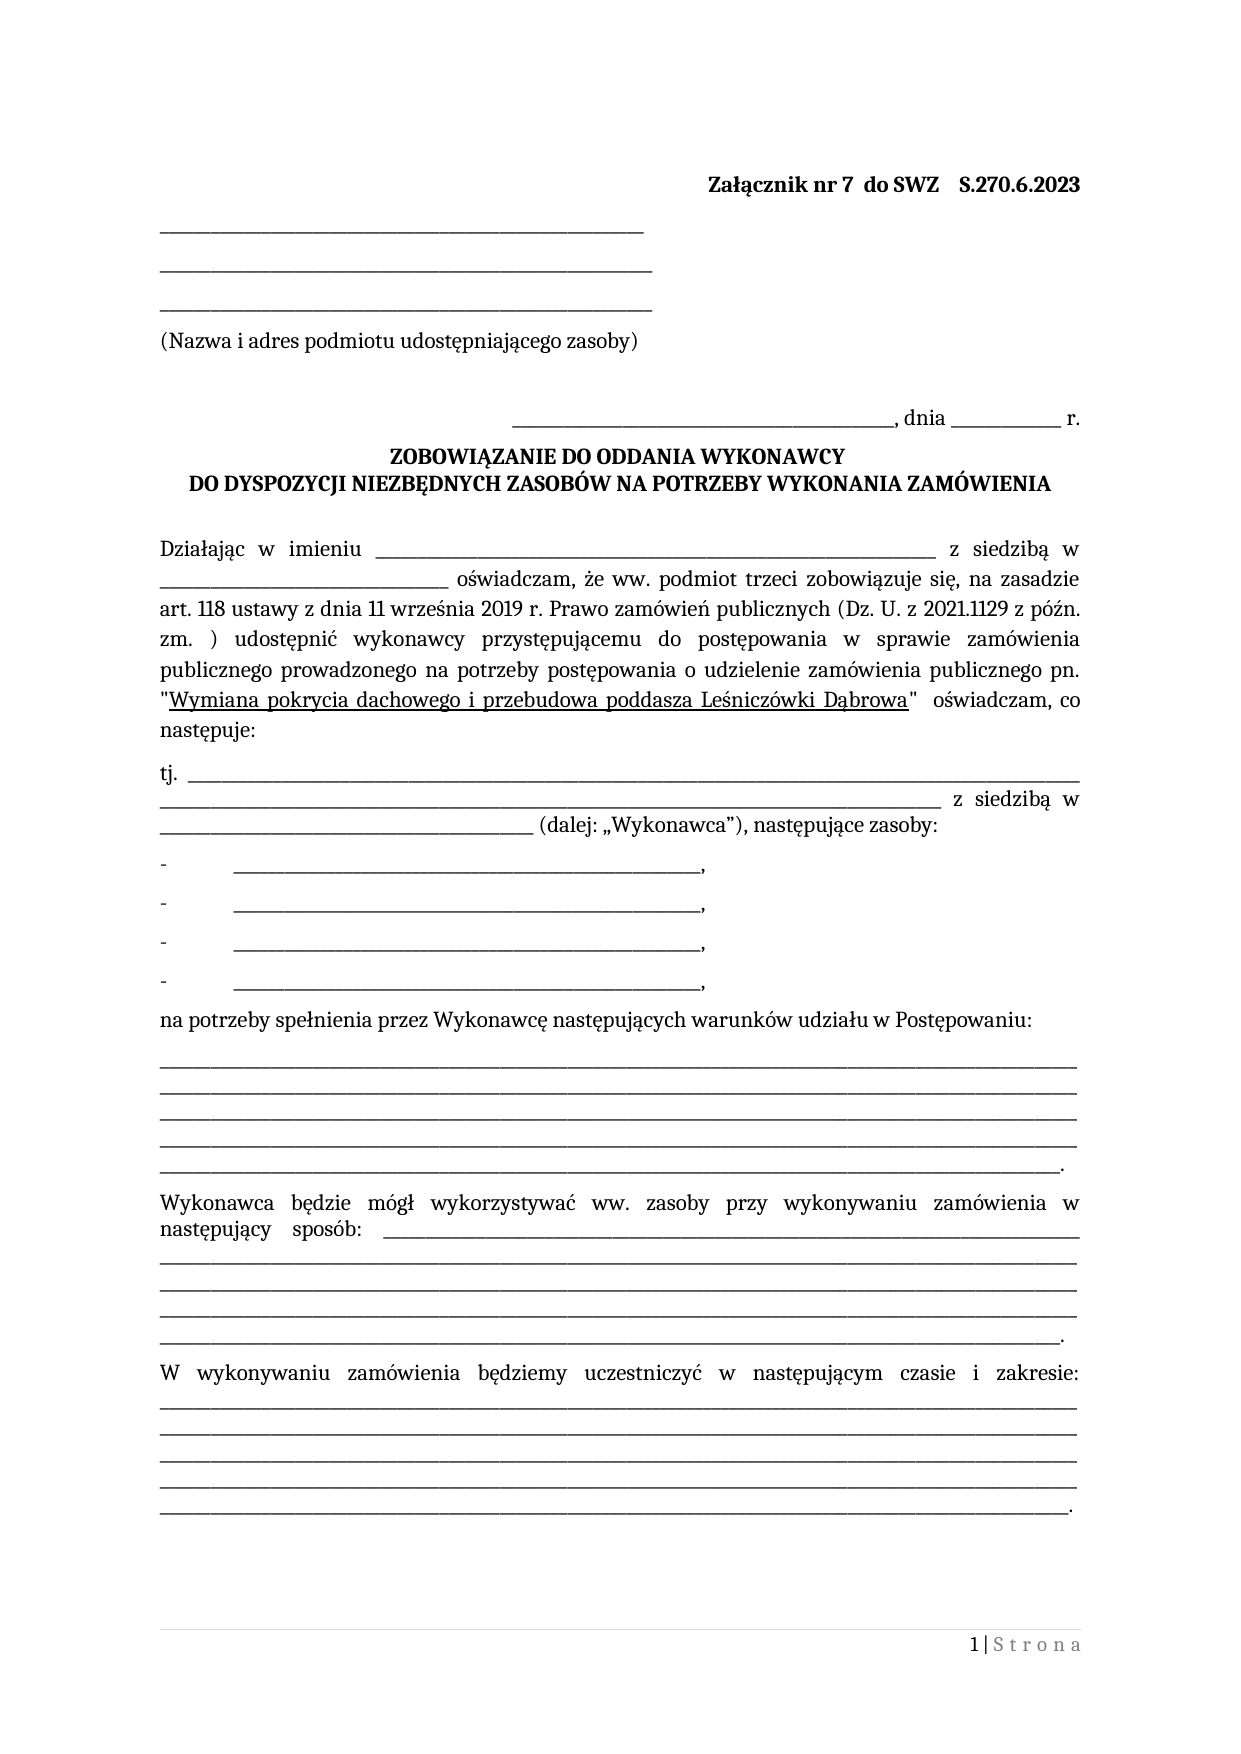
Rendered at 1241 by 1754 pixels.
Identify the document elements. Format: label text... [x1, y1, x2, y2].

text _________________________________________________________ [159, 211, 1081, 237]
text __________________________________________________________ [159, 288, 1081, 315]
text W wykonywaniu zamówienia będziemy uczestniczyć w następującym czasie i zakresie: ___________________________________________________________________________________________________________________________________________________________________________________________________________________________________________________________________________________________________________________________________________________________________________________________________________________________________________________________________________________________________________________________________________________________. [159, 1360, 1081, 1518]
text Działając w imieniu __________________________________________________________________ z siedzibą w __________________________________ oświadczam, że ww. podmiot trzeci zobowiązuje się, na zasadzie art. 118 ustawy z dnia 11 września 2019 r. Prawo zamówień publicznych (Dz. U. z 2021.1129 z późn. zm. ) udostępnić wykonawcy przystępującemu do postępowania w sprawie zamówienia publicznego prowadzonego na potrzeby postępowania o udzielenie zamówienia publicznego pn. "Wymiana pokrycia dachowego i przebudowa poddasza Leśniczówki Dąbrowa" oświadczam, co następuje: [159, 536, 1081, 743]
text (Nazwa i adres podmiotu udostępniającego zasoby) [159, 327, 1081, 354]
text - _______________________________________________________, [159, 890, 1081, 916]
text Wykonawca będzie mógł wykorzystywać ww. zasoby przy wykonywaniu zamówienia w następujący sposób: __________________________________________________________________________________ ______________________________________________________________________________________________________________________________________________________________________________________________________________________________________________________________________________________________________________________________________________________________________________________________________________________________________________. [159, 1189, 1081, 1348]
text Załącznik nr 7 do SWZ S.270.6.2023 [159, 172, 1081, 198]
text - _______________________________________________________, [159, 851, 1081, 877]
text __________________________________________________________________________________________________________________________________________________________________________________________________________________________________________________________________________________________________________________________________________________________________________________________________________________________________________________________________________________________________________________________________________________________. [159, 1045, 1081, 1177]
text _____________________________________________, dnia _____________ r. [159, 405, 1081, 431]
text - _______________________________________________________, [159, 968, 1081, 994]
text - _______________________________________________________, [159, 929, 1081, 955]
text __________________________________________________________ [159, 250, 1081, 276]
text na potrzeby spełnienia przez Wykonawcę następujących warunków udziału w Postępowaniu: [159, 1006, 1081, 1033]
text tj. _________________________________________________________________________________________________________ ____________________________________________________________________________________________ z siedzibą w ____________________________________________ (dalej: „Wykonawca”), następujące zasoby: [159, 759, 1081, 838]
text ZOBOWIĄZANIE DO ODDANIA WYKONAWCY DO DYSPOZYCJI NIEZBĘDNYCH ZASOBÓW NA POTRZEBY WYKONANIA ZAMÓWIENIA [159, 444, 1081, 497]
